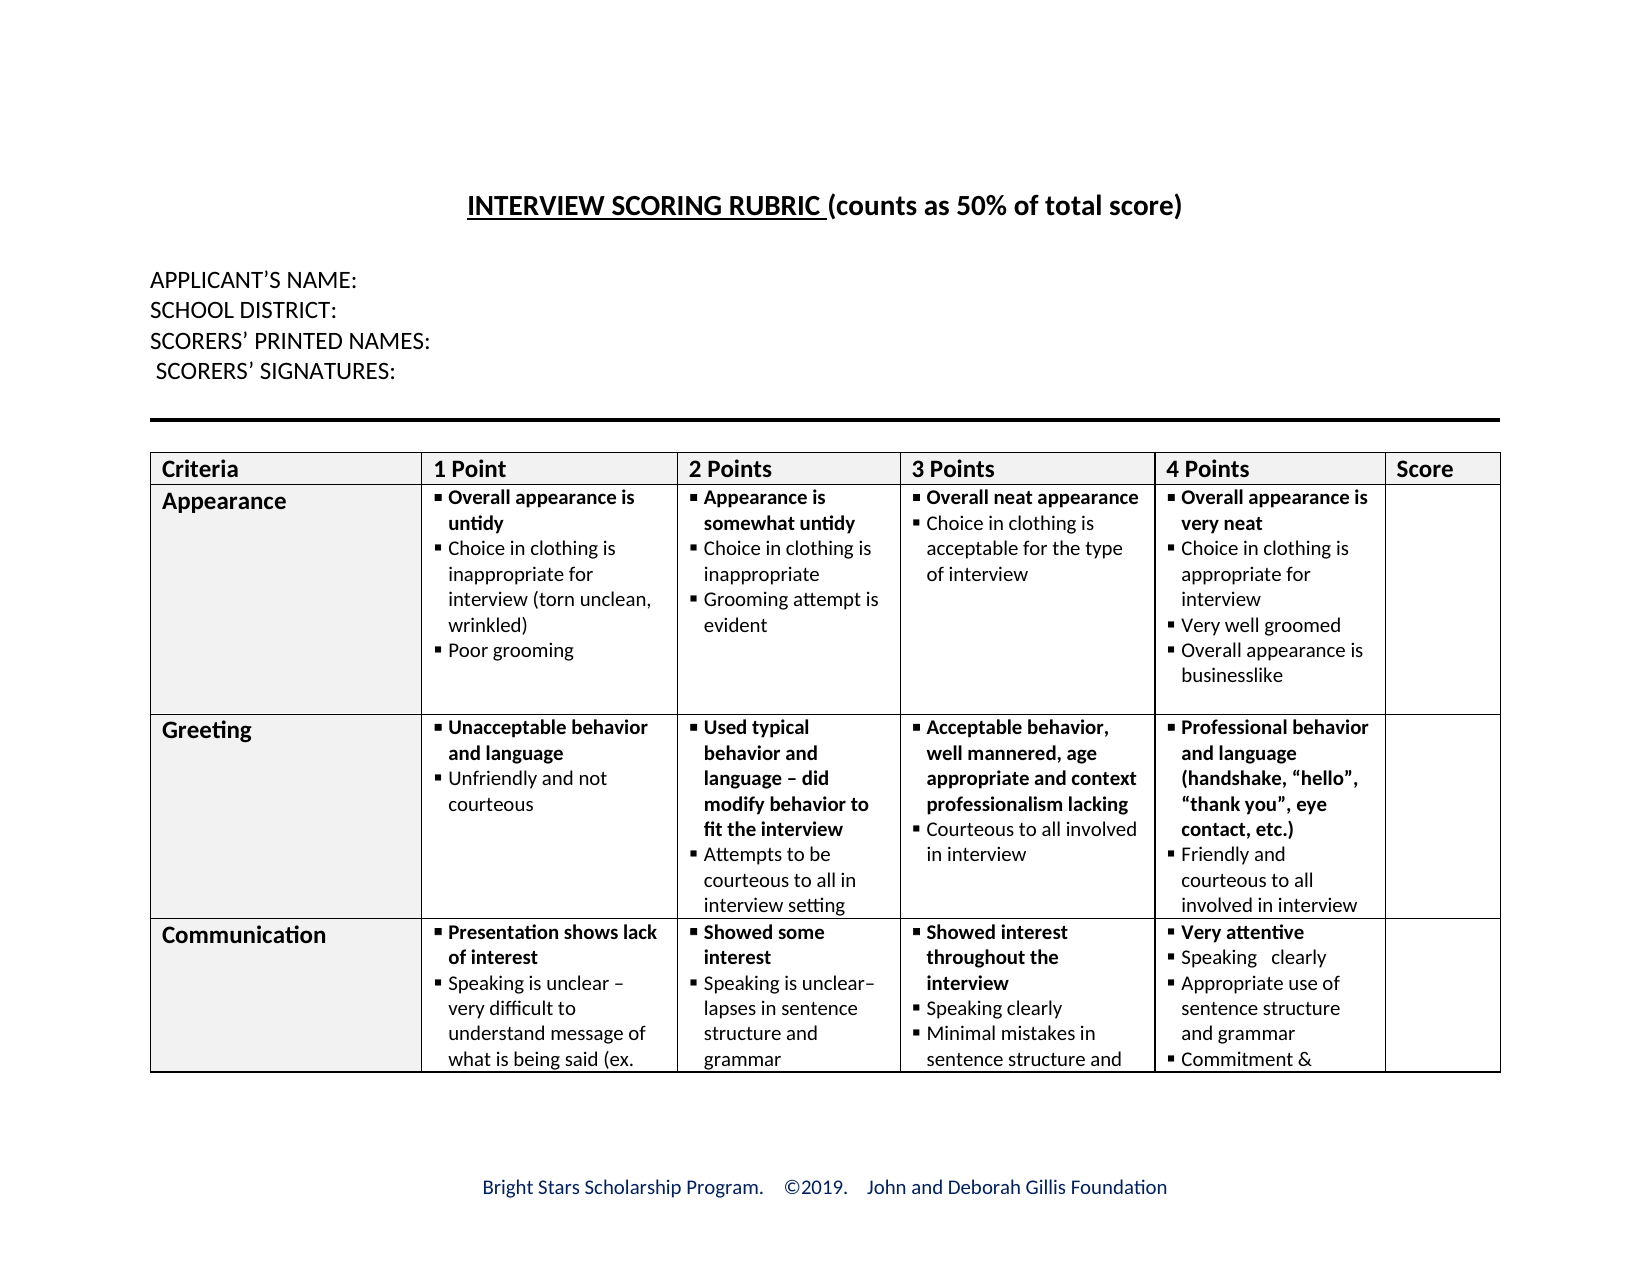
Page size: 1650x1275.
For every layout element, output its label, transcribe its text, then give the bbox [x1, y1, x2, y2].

text INTERVIEW SCORING RUBRIC (counts as 50% of total score) [150, 187, 1500, 223]
table_cell Overall neat appearance Choice in clothing is acceptable for the type of interview [901, 485, 1154, 713]
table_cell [901, 919, 1154, 1071]
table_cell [1156, 919, 1385, 1071]
table_cell [1386, 919, 1500, 1071]
table_cell Unacceptable behavior and language Unfriendly and not courteous [422, 715, 677, 918]
table_header Score [1386, 453, 1500, 484]
text SCHOOL DISTRICT: [150, 294, 1500, 325]
table_cell [1386, 485, 1500, 713]
table_cell Overall appearance is very neat Choice in clothing is appropriate for interview Very well groomed Overall appearance is businesslike [1156, 485, 1385, 713]
table_cell Overall appearance is untidy Choice in clothing is inappropriate for interview (torn unclean, wrinkled) Poor grooming [422, 485, 677, 713]
table_cell Communication [151, 919, 421, 1071]
table_cell Greeting [151, 715, 421, 918]
table_cell Professional behavior and language (handshake, “hello”, “thank you”, eye contact, etc.) Friendly and courteous to all involved in interview [1156, 715, 1385, 918]
table_cell Acceptable behavior, well mannered, age appropriate and context professionalism lacking Courteous to all involved in interview [901, 715, 1154, 918]
text SCORERS’ PRINTED NAMES: [150, 325, 1500, 355]
table_header 1 Point [422, 453, 677, 484]
table_header 4 Points [1156, 453, 1385, 484]
table_cell [1386, 715, 1500, 918]
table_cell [422, 919, 677, 1071]
table_cell Used typical behavior and language – did modify behavior to fit the interview Attempts to be courteous to all in interview setting [678, 715, 900, 918]
table_cell Appearance is somewhat untidy Choice in clothing is inappropriate Grooming attempt is evident [678, 485, 900, 713]
text SCORERS’ SIGNATURES: [150, 355, 1500, 386]
text APPLICANT’S NAME: [150, 264, 1500, 294]
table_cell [678, 919, 900, 1071]
table_cell Appearance [151, 485, 421, 713]
table_header 3 Points [901, 453, 1154, 484]
table_header Criteria [151, 453, 421, 484]
table_header 2 Points [678, 453, 900, 484]
